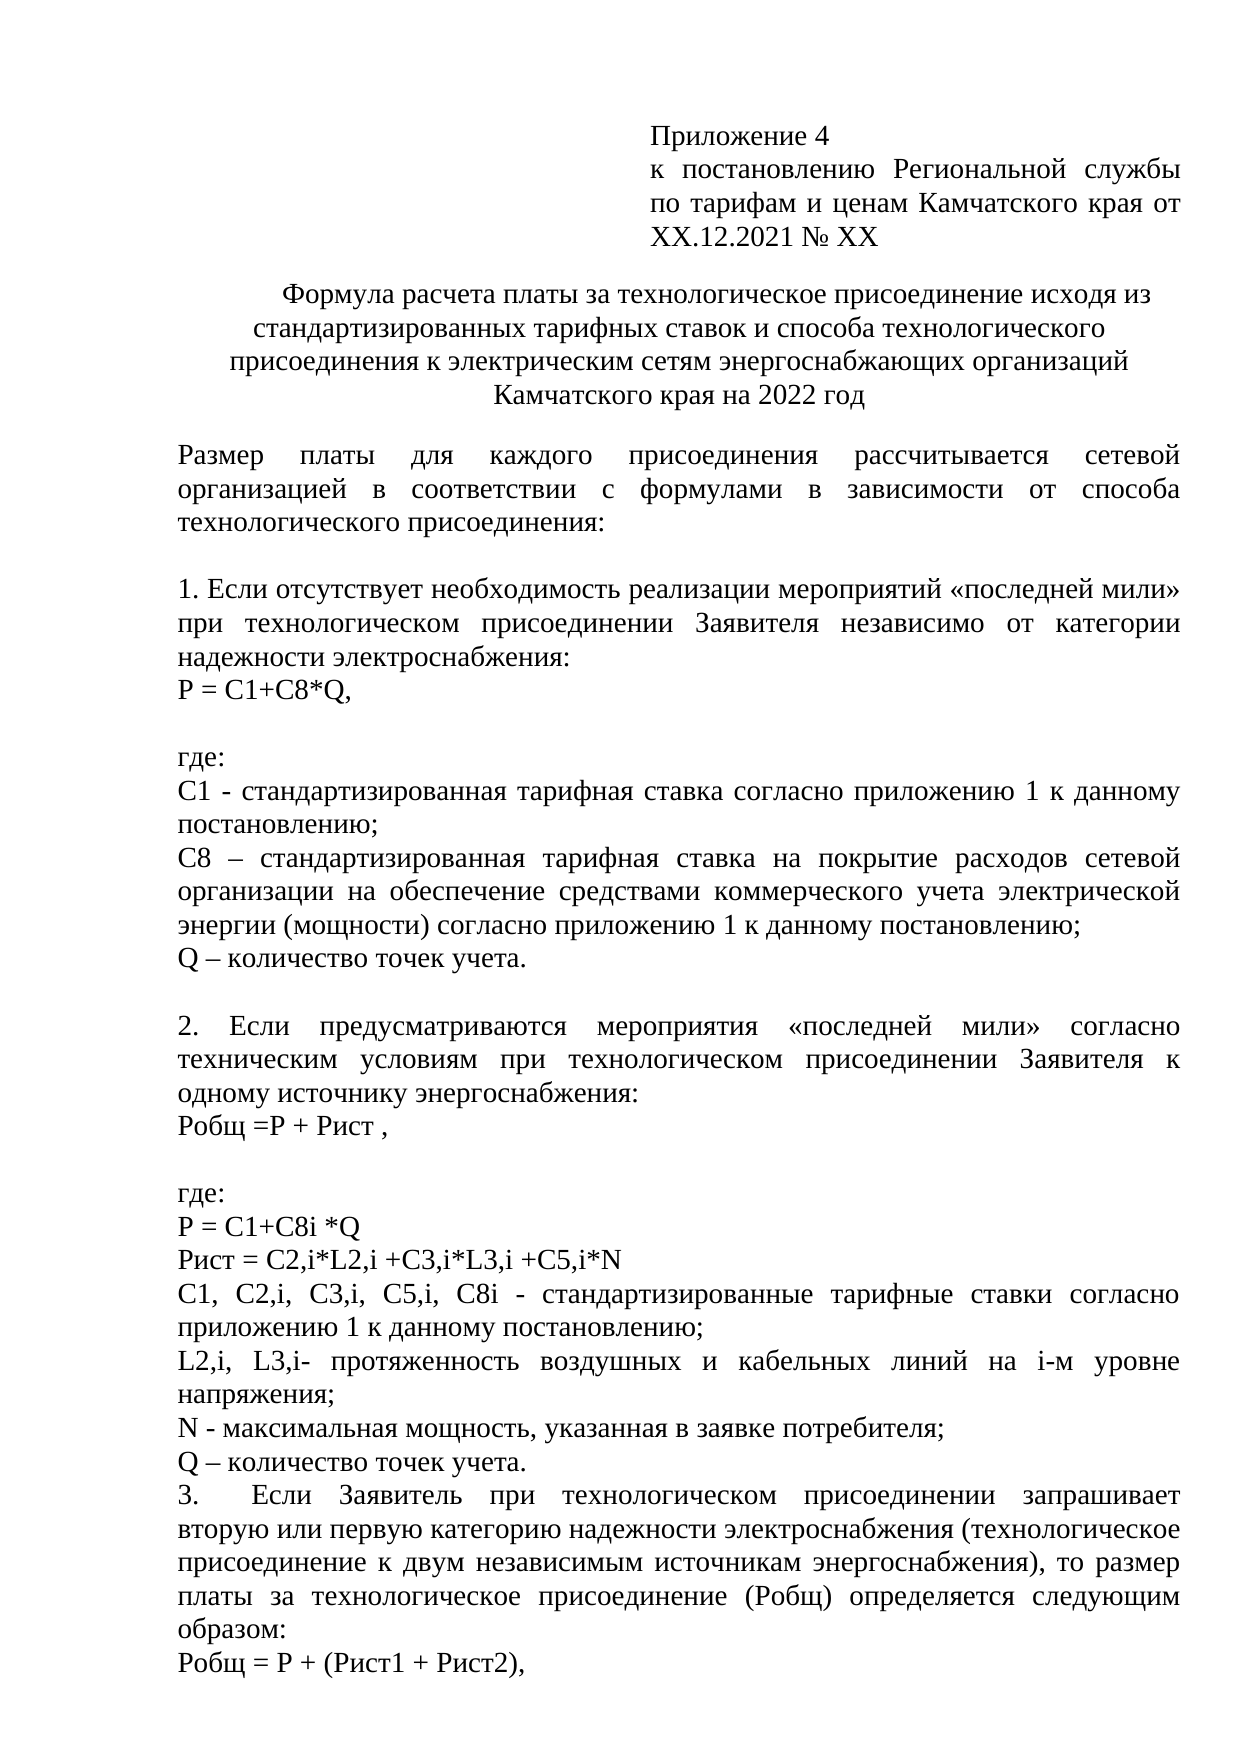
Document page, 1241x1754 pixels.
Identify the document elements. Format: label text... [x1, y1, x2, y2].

text P = C1+С8i *Q [177, 1209, 1181, 1242]
text Q – количество точек учета. [177, 1444, 1181, 1477]
text Приложение 4 [650, 118, 1181, 152]
text 1. Если отсутствует необходимость реализации мероприятий «последней мили» при технологическом присоединении Заявителя независимо от категории надежности электроснабжения: [177, 572, 1181, 672]
text P = C1+С8*Q, [177, 672, 1181, 706]
text к постановлению Региональной службы по тарифам и ценам Камчатского края от ХХ.12.2021 № ХХ [650, 152, 1181, 252]
text Рист = С2,i*L2,i +С3,i*L3,i +C5,i*N [177, 1242, 1181, 1276]
text Формула расчета платы за технологическое присоединение исходя из стандартизированных тарифных ставок и способа технологического присоединения к электрическим сетям энергоснабжающих организаций Камчатского края на 2022 год [177, 276, 1181, 411]
text 3. Если Заявитель при технологическом присоединении запрашивает вторую или первую категорию надежности электроснабжения (технологическое присоединение к двум независимым источникам энергоснабжения), то размер платы за технологическое присоединение (Робщ) определяется следующим образом: [177, 1477, 1181, 1645]
text где: [177, 739, 1181, 773]
text где: [177, 1175, 1181, 1209]
text L2,i, L3,i- протяженность воздушных и кабельных линий на i-м уровне напряжения; [177, 1343, 1181, 1410]
text Робщ = Р + (Рист1 + Рист2), [177, 1645, 1181, 1678]
text Робщ =Р + Рист , [177, 1108, 1181, 1142]
text С1, С2,i, С3,i, С5,i, С8i - стандартизированные тарифные ставки согласно приложению 1 к данному постановлению; [177, 1276, 1181, 1343]
text N - максимальная мощность, указанная в заявке потребителя; [177, 1410, 1181, 1444]
text Размер платы для каждого присоединения рассчитывается сетевой организацией в соответствии с формулами в зависимости от способа технологического присоединения: [177, 437, 1181, 538]
text Q – количество точек учета. [177, 941, 1181, 974]
text С1 - стандартизированная тарифная ставка согласно приложению 1 к данному постановлению; [177, 773, 1181, 840]
text 2. Если предусматриваются мероприятия «последней мили» согласно техническим условиям при технологическом присоединении Заявителя к одному источнику энергоснабжения: [177, 1008, 1181, 1108]
text C8 – стандартизированная тарифная ставка на покрытие расходов сетевой организации на обеспечение средствами коммерческого учета электрической энергии (мощности) согласно приложению 1 к данному постановлению; [177, 840, 1181, 941]
